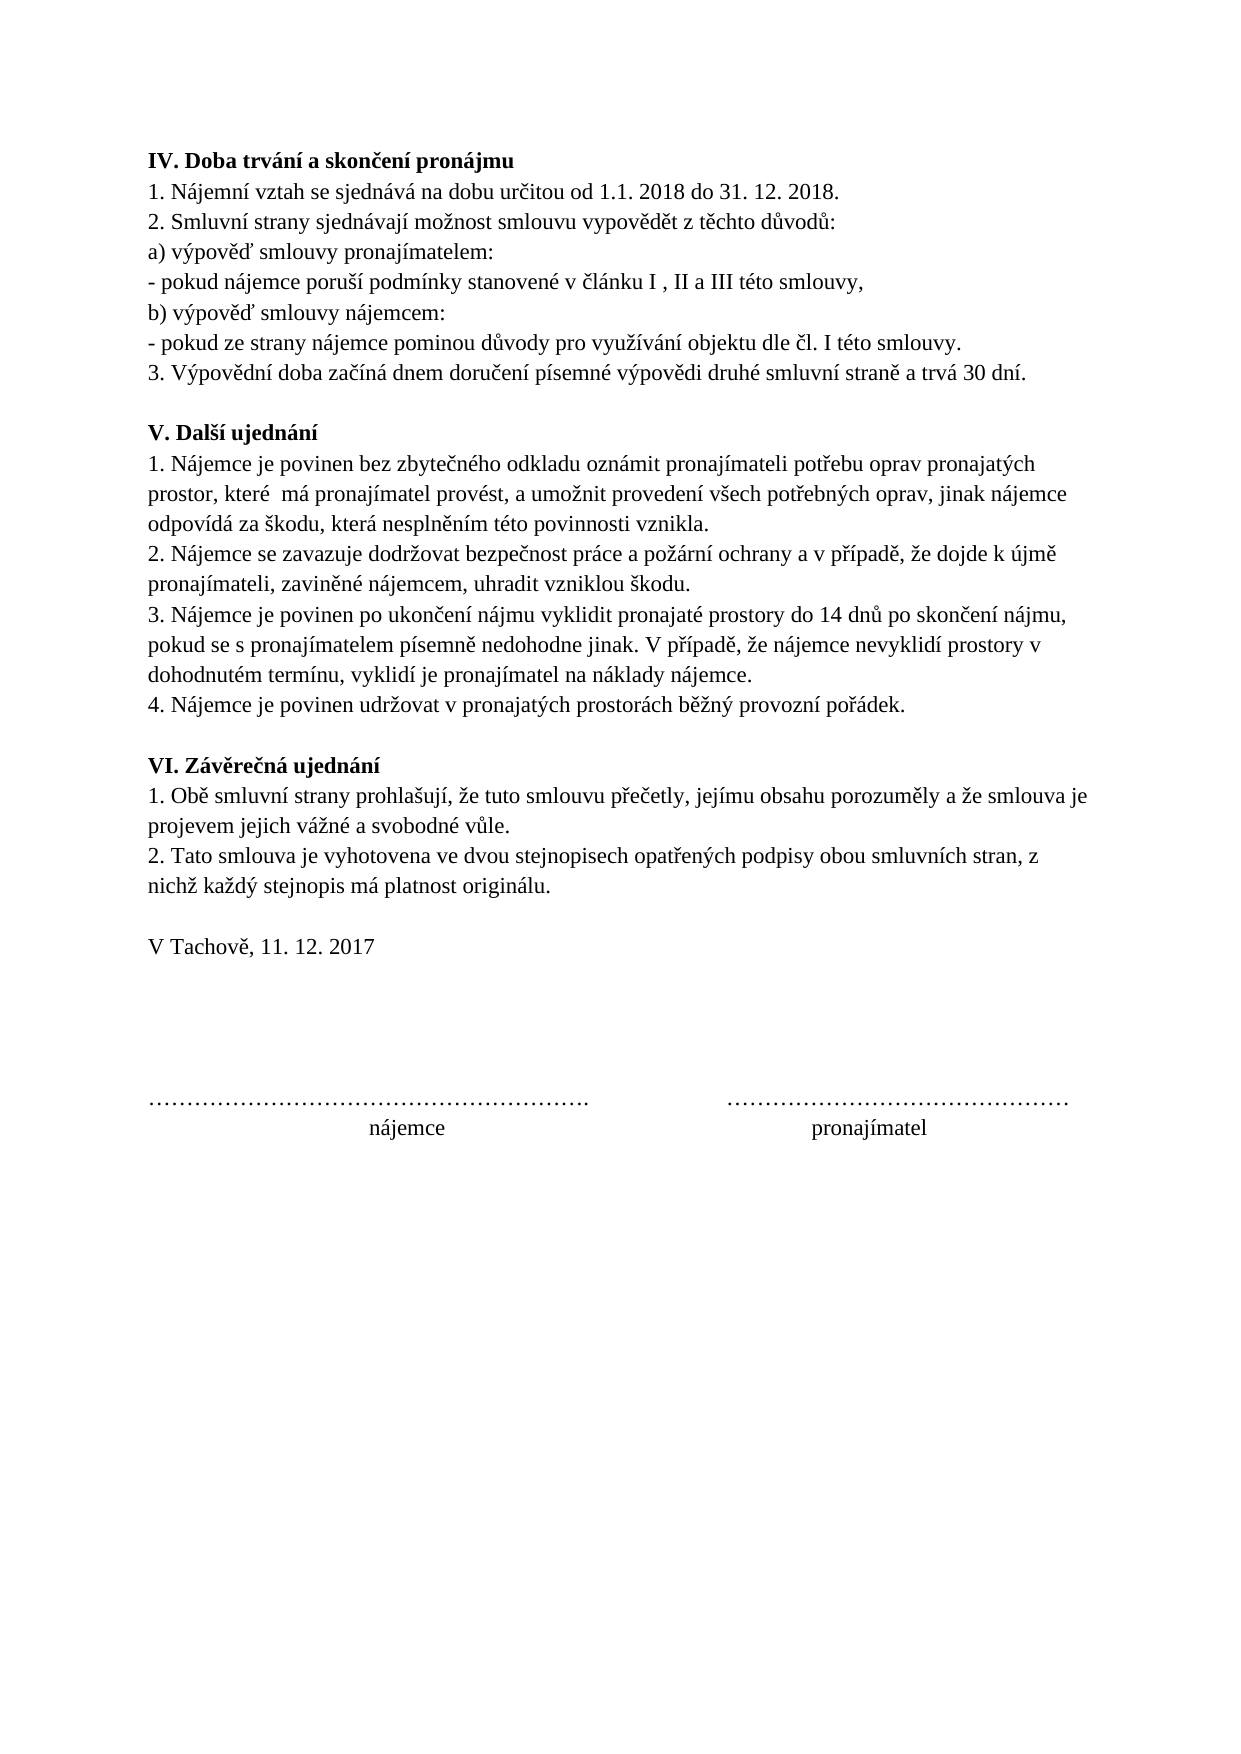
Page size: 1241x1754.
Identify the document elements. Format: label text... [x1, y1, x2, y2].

text 4. Nájemce je povinen udržovat v pronajatých prostorách běžný provozní pořádek. [148, 691, 1093, 718]
text V. Další ujednání [148, 419, 1093, 446]
text - pokud nájemce poruší podmínky stanovené v článku I , II a III této smlouvy, [148, 268, 1093, 295]
text 1. Obě smluvní strany prohlašují, že tuto smlouvu přečetly, jejímu obsahu porozuměly a že smlouva je projevem jejich vážné a svobodné vůle. [148, 782, 1093, 838]
text …………………………………………………. ……………………………………… [148, 1084, 1093, 1110]
text 2. Nájemce se zavazuje dodržovat bezpečnost práce a požární ochrany a v případě, že dojde k újmě pronajímateli, zaviněné nájemcem, uhradit vzniklou škodu. [148, 540, 1093, 597]
text a) výpověď smlouvy pronajímatelem: [148, 238, 1093, 264]
text nájemce pronajímatel [148, 1114, 1093, 1141]
text - pokud ze strany nájemce pominou důvody pro využívání objektu dle čl. I této smlouvy. [148, 329, 1093, 355]
text 3. Nájemce je povinen po ukončení nájmu vyklidit pronajaté prostory do 14 dnů po skončení nájmu, pokud se s pronajímatelem písemně nedohodne jinak. V případě, že nájemce nevyklidí prostory v dohodnutém termínu, vyklidí je pronajímatel na náklady nájemce. [148, 601, 1093, 687]
text V Tachově, 11. 12. 2017 [148, 933, 1093, 959]
text 1. Nájemní vztah se sjednává na dobu určitou od 1.1. 2018 do 31. 12. 2018. [148, 178, 1093, 204]
text 2. Smluvní strany sjednávají možnost smlouvu vypovědět z těchto důvodů: [148, 208, 1093, 234]
text IV. Doba trvání a skončení pronájmu [148, 148, 1093, 174]
text 1. Nájemce je povinen bez zbytečného odkladu oznámit pronajímateli potřebu oprav pronajatých prostor, které má pronajímatel provést, a umožnit provedení všech potřebných oprav, jinak nájemce odpovídá za škodu, která nesplněním této povinnosti vznikla. [148, 450, 1093, 536]
text 3. Výpovědní doba začíná dnem doručení písemné výpovědi druhé smluvní straně a trvá 30 dní. [148, 359, 1093, 385]
text 2. Tato smlouva je vyhotovena ve dvou stejnopisech opatřených podpisy obou smluvních stran, z nichž každý stejnopis má platnost originálu. [148, 842, 1093, 899]
text VI. Závěrečná ujednání [148, 752, 1093, 778]
text b) výpověď smlouvy nájemcem: [148, 299, 1093, 325]
